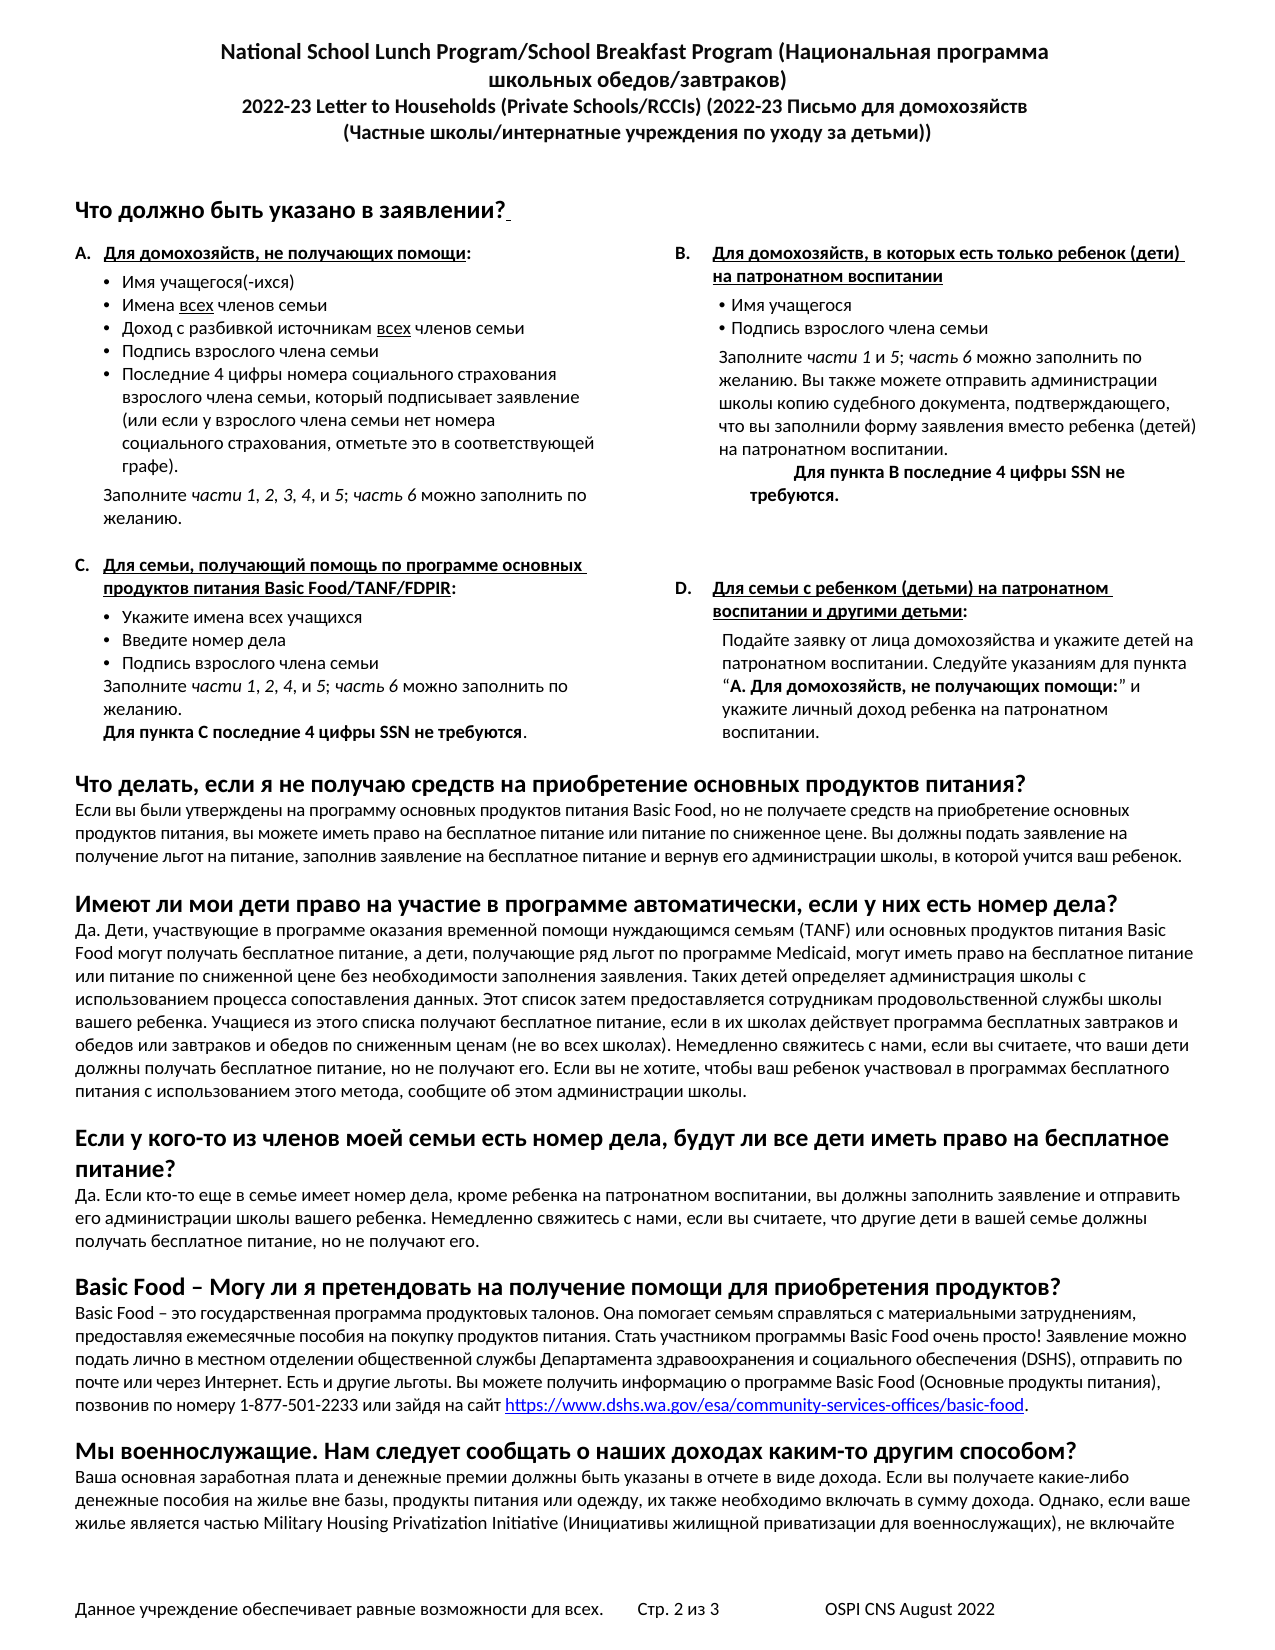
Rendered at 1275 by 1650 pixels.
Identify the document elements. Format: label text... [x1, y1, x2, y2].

list Для семьи с ребенком (детьми) на патронатном воспитании и другими детьми: [675, 576, 1200, 622]
text Подайте заявку от лица домохозяйства и укажите детей на патронатном воспитании. Следуйте указаниям для пункта “A. Для домохозяйств, не получающих помощи:” и укажите личный доход ребенка на патронатном воспитании. [722, 628, 1200, 743]
list Доход с разбивкой источникам всех членов семьи [103, 317, 600, 339]
text Заполните части 1, 2, 4, и 5; часть 6 можно заполнить по желанию. Для пункта C последние 4 цифры SSN не требуются. [103, 674, 600, 743]
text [75, 1465, 1200, 1534]
text Для пункта B последние 4 цифры SSN не требуются. [750, 460, 1200, 506]
list Имя учащегося(-ихся) [103, 271, 600, 294]
list Подпись взрослого члена семьи [718, 317, 1200, 339]
text Basic Food – это государственная программа продуктовых талонов. Она помогает семьям справляться с материальными затруднениям, предоставляя ежемесячные пособия на покупку продуктов питания. Стать участником программы Basic Food очень просто! Заявление можно подать лично в местном отделении общественной службы Департамента здравоохранения и социального обеспечения (DSHS), отправить по почте или через Интернет. Есть и другие льготы. Вы можете получить информацию о программе Basic Food (Основные продукты питания), позвонив по номеру 1-877-501-2233 или зайдя на сайт https://www.dshs.wa.gov/esa/community-services-offices/basic-food. [75, 1302, 1200, 1416]
list Для домохозяйств, в которых есть только ребенок (дети) на патронатном воспитании [675, 242, 1200, 287]
subtitle Basic Food – Могу ли я претендовать на получение помощи для приобретения продуктов? [75, 1271, 1200, 1302]
text Да. Если кто-то еще в семье имеет номер дела, кроме ребенка на патронатном воспитании, вы должны заполнить заявление и отправить его администрации школы вашего ребенка. Немедленно свяжитесь с нами, если вы считаете, что другие дети в вашей семье должны получать бесплатное питание, но не получают его. [75, 1183, 1200, 1252]
text Заполните части 1, 2, 3, 4, и 5; часть 6 можно заполнить по желанию. [103, 483, 600, 529]
subtitle Имеют ли мои дети право на участие в программе автоматически, если у них есть номер дела? [75, 888, 1200, 918]
list Имя учащегося [718, 294, 1200, 317]
subtitle Что делать, если я не получаю средств на приобретение основных продуктов питания? [75, 768, 1200, 798]
text Если у кого-то из членов моей семьи есть номер дела, будут ли все дети иметь право на бесплатное питание? [75, 1122, 1200, 1183]
list Имена всех членов семьи [103, 294, 600, 317]
list Для семьи, получающий помощь по программе основных продуктов питания Basic Food/TANF/FDPIR: [75, 553, 600, 599]
subtitle Что должно быть указано в заявлении? [75, 194, 1200, 225]
list Последние 4 цифры номера социального страхования взрослого члена семьи, который подписывает заявление (или если у взрослого члена семьи нет номера социального страхования, отметьте это в соответствующей графе). [103, 362, 600, 477]
list Подпись взрослого члена семьи [103, 651, 600, 674]
text Заполните части 1 и 5; часть 6 можно заполнить по желанию. Вы также можете отправить администрации школы копию судебного документа, подтверждающего, что вы заполнили форму заявления вместо ребенка (детей) на патронатном воспитании. [718, 346, 1200, 460]
subtitle Мы военнослужащие. Нам следует сообщать о наших доходах каким-то другим способом? [75, 1435, 1200, 1465]
text Если вы были утверждены на программу основных продуктов питания Basic Food, но не получаете средств на приобретение основных продуктов питания, вы можете иметь право на бесплатное питание или питание по сниженное цене. Вы должны подать заявление на получение льгот на питание, заполнив заявление на бесплатное питание и вернув его администрации школы, в которой учится ваш ребенок. [75, 798, 1200, 867]
list Введите номер дела [103, 628, 600, 651]
list Укажите имена всех учащихся [103, 605, 600, 628]
list Для домохозяйств, не получающих помощи: [75, 242, 600, 264]
list Подпись взрослого члена семьи [103, 339, 600, 362]
text Да. Дети, участвующие в программе оказания временной помощи нуждающимся семьям (TANF) или основных продуктов питания Basic Food могут получать бесплатное питание, а дети, получающие ряд льгот по программе Medicaid, могут иметь право на бесплатное питание или питание по сниженной цене без необходимости заполнения заявления. Таких детей определяет администрация школы с использованием процесса сопоставления данных. Этот список затем предоставляется сотрудникам продовольственной службы школы вашего ребенка. Учащиеся из этого списка получают бесплатное питание, если в их школах действует программа бесплатных завтраков и обедов или завтраков и обедов по сниженным ценам (не во всех школах). Немедленно свяжитесь с нами, если вы считаете, что ваши дети должны получать бесплатное питание, но не получают его. Если вы не хотите, чтобы ваш ребенок участвовал в программах бесплатного питания с использованием этого метода, сообщите об этом администрации школы. [75, 918, 1200, 1102]
